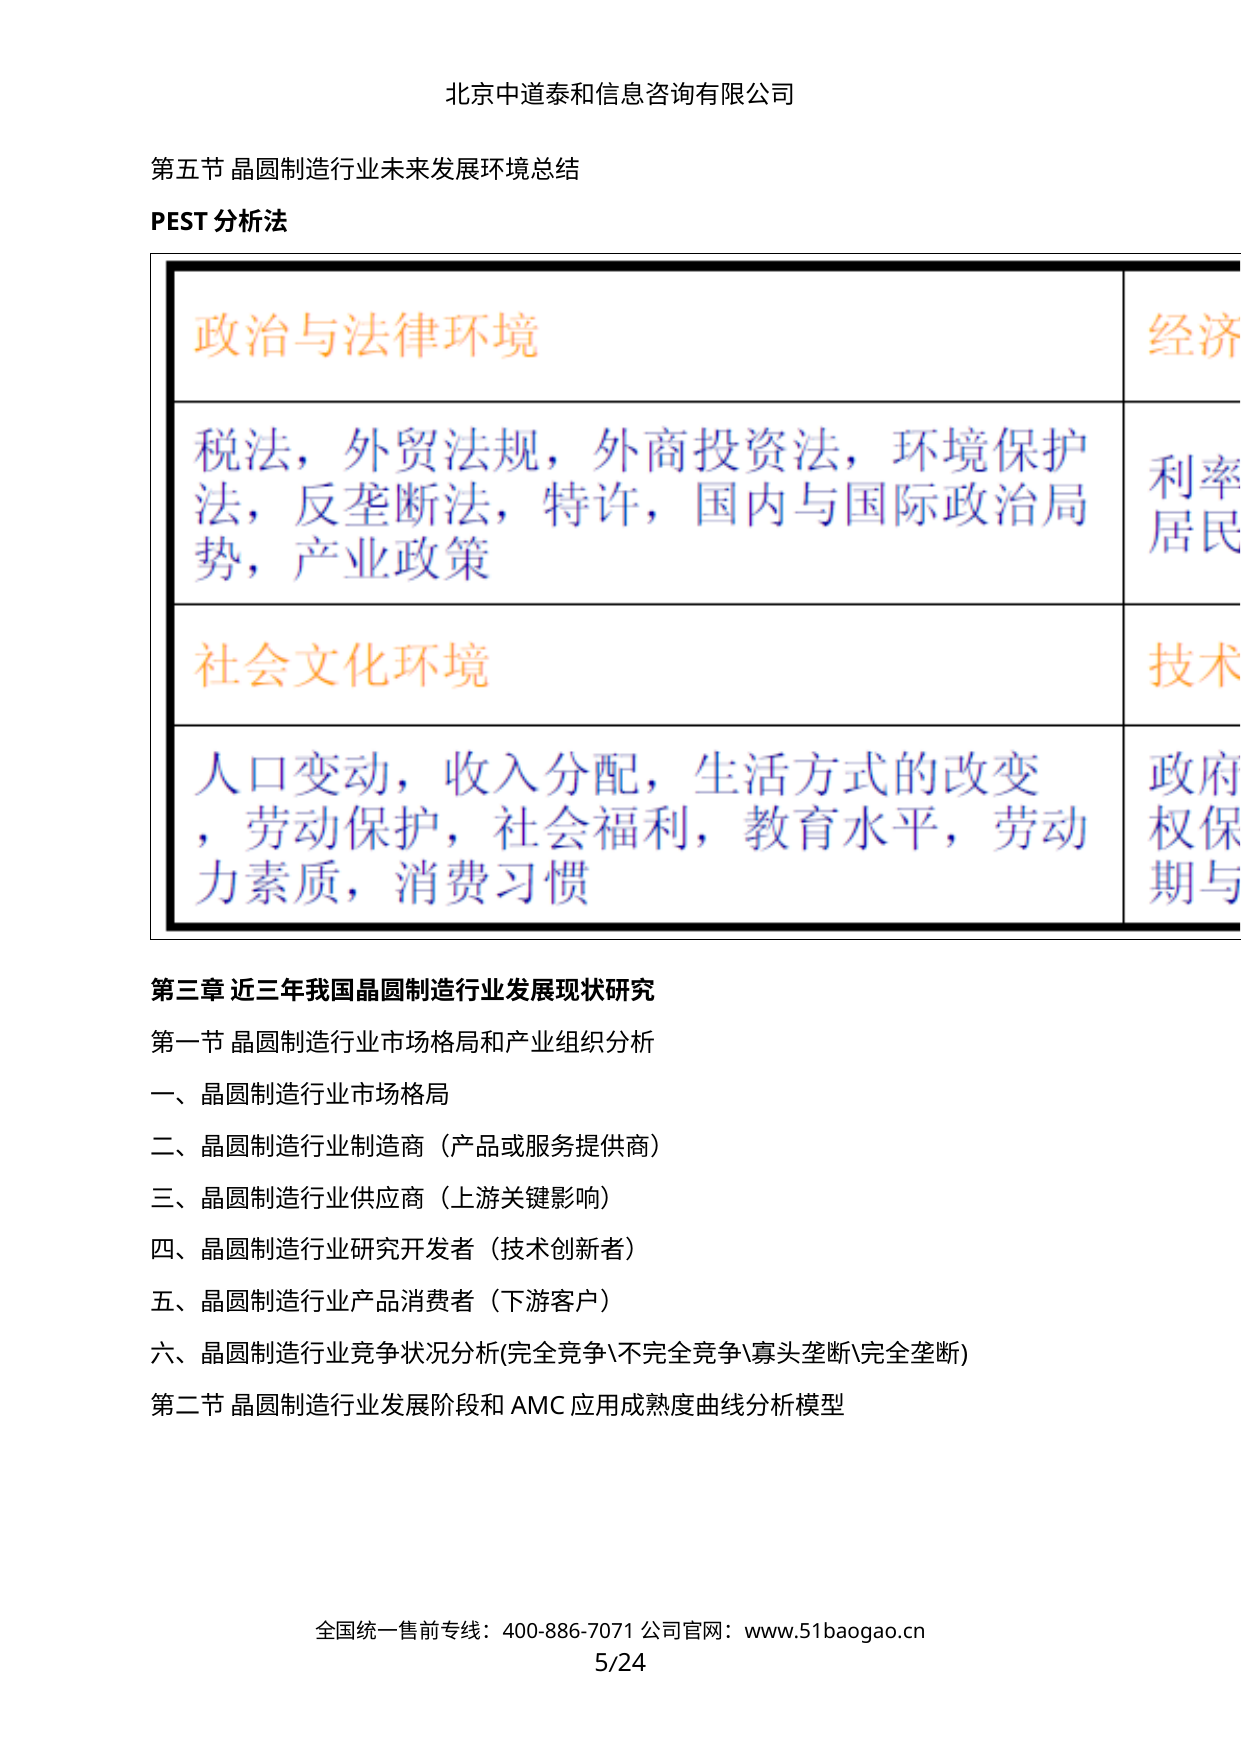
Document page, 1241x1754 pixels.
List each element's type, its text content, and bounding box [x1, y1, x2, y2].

text 一、晶圆制造行业市场格局 [150, 1074, 1090, 1111]
text 四、晶圆制造行业研究开发者（技术创新者） [150, 1230, 1090, 1266]
text 第二节 晶圆制造行业发展阶段和AMC应用成熟度曲线分析模型 [150, 1386, 1090, 1422]
text 第一节 晶圆制造行业市场格局和产业组织分析 [150, 1022, 1090, 1059]
text 第五节 晶圆制造行业未来发展环境总结 [150, 150, 1090, 186]
text 三、晶圆制造行业供应商（上游关键影响） [150, 1178, 1090, 1214]
text 二、晶圆制造行业制造商（产品或服务提供商） [150, 1126, 1090, 1162]
text PEST分析法 [150, 202, 1090, 238]
text 六、晶圆制造行业竞争状况分析(完全竞争\不完全竞争\寡头垄断\完全垄断) [150, 1334, 1090, 1370]
text 第三章 近三年我国晶圆制造行业发展现状研究 [150, 971, 1090, 1007]
text 五、晶圆制造行业产品消费者（下游客户） [150, 1282, 1090, 1318]
picture [151, 254, 1241, 939]
